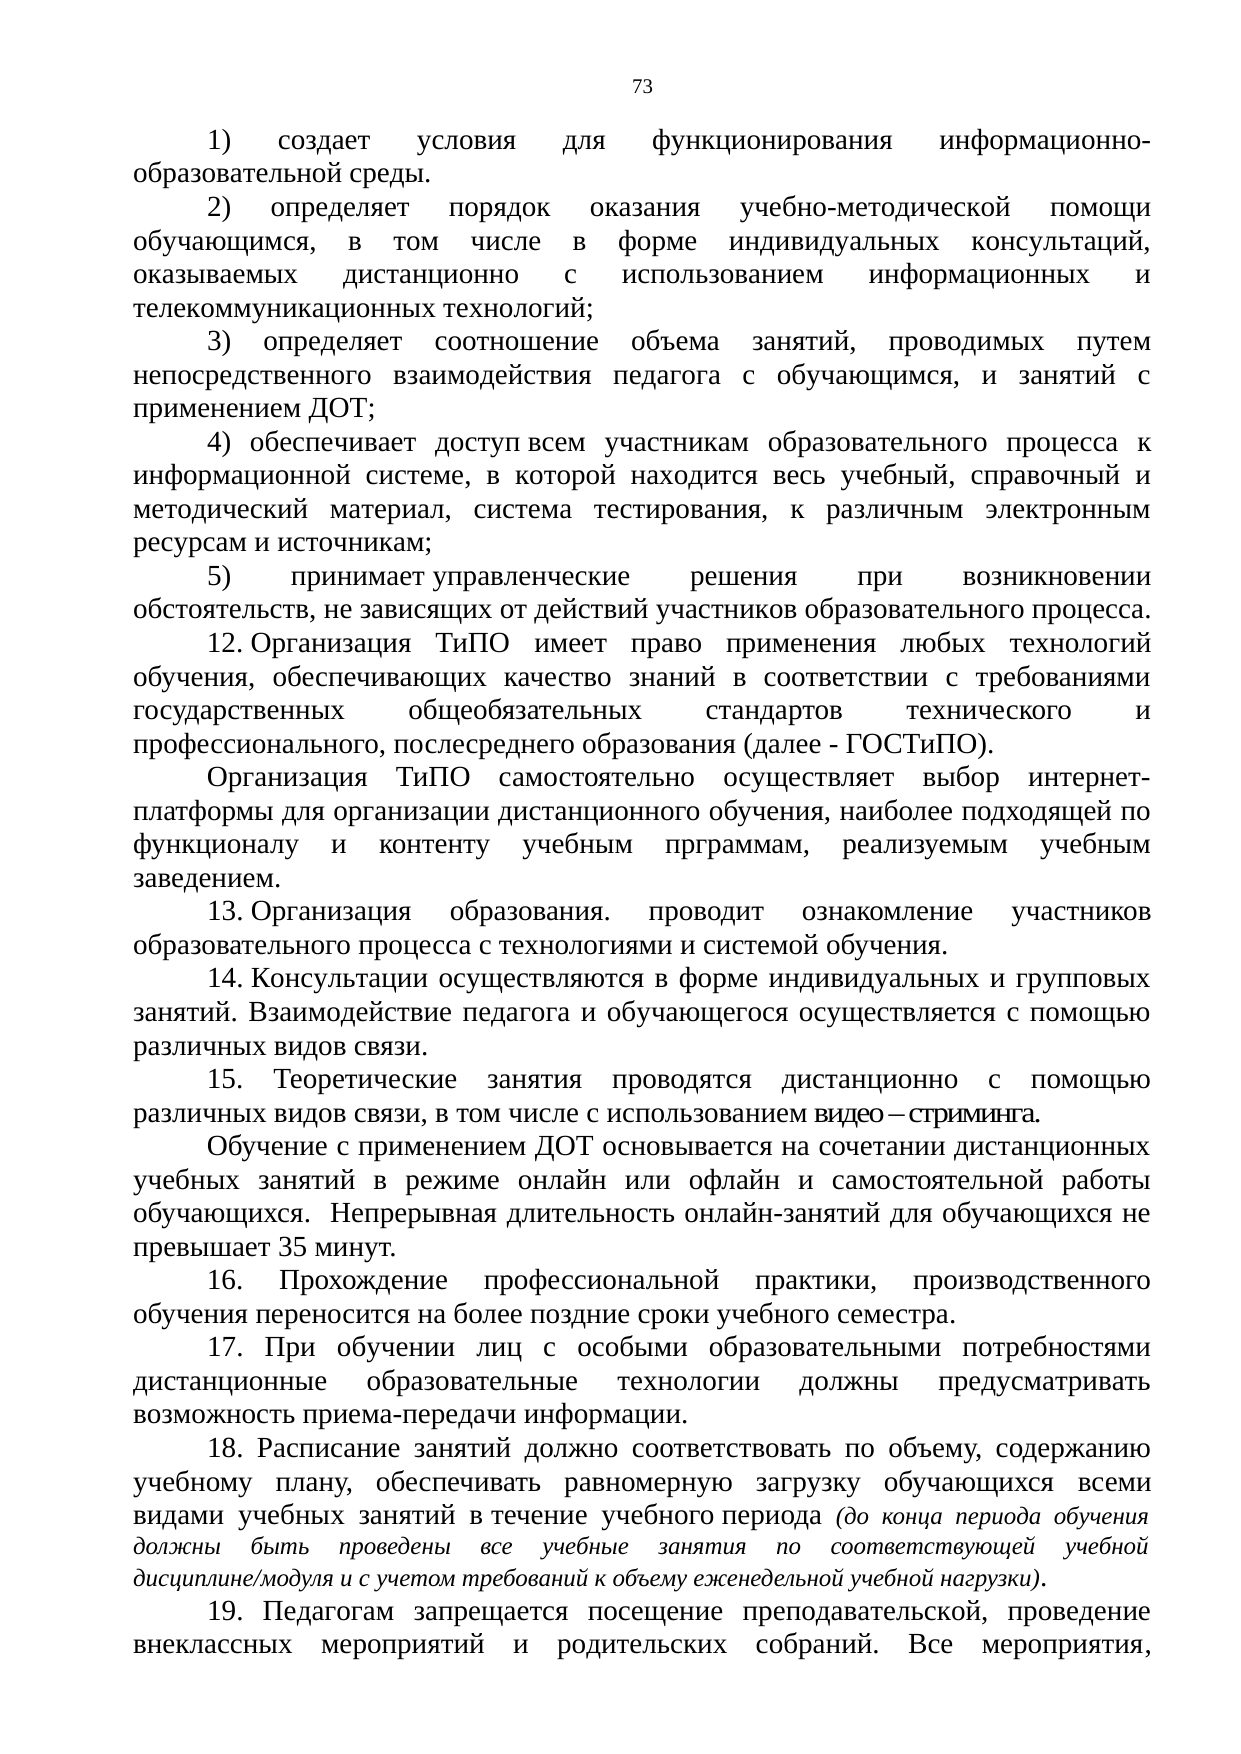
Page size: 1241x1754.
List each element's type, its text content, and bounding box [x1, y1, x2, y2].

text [133, 1593, 1152, 1660]
text 1) создает условия для функционирования информационно-образовательной среды. [133, 122, 1152, 189]
text 3) определяет соотношение объема занятий, проводимых путем непосредственного взаимодействия педагога с обучающимся, и занятий с применением ДОТ; [133, 323, 1152, 424]
text 16. Прохождение профессиональной практики, производственного обучения переносится на более поздние сроки учебного семестра. [133, 1262, 1152, 1329]
text 18. Расписание занятий должно соответствовать по объему, содержанию учебному плану, обеспечивать равномерную загрузку обучающихся всеми видами учебных занятий в течение учебного периода (до конца периода обучения должны быть проведены все учебные занятия по соответствующей учебной дисциплине/модуля и с учетом требований к объему еженедельной учебной нагрузки). [133, 1430, 1152, 1593]
text Организация ТиПО самостоятельно осуществляет выбор интернет-платформы для организации дистанционного обучения, наиболее подходящей по функционалу и контенту учебным прграммам, реализуемым учебным заведением. [133, 759, 1152, 893]
text 15. Теоретические занятия проводятся дистанционно с помощью различных видов связи, в том числе с использованием видео – стриминга. [133, 1061, 1152, 1128]
text 17. При обучении лиц с особыми образовательными потребностями дистанционные образовательные технологии должны предусматривать возможность приема-передачи информации. [133, 1329, 1152, 1430]
text 14. Консультации осуществляются в форме индивидуальных и групповых занятий. Взаимодействие педагога и обучающегося осуществляется с помощью различных видов связи. [133, 961, 1152, 1061]
text Обучение с применением ДОТ основывается на сочетании дистанционных учебных занятий в режиме онлайн или офлайн и самостоятельной работы обучающихся. Непрерывная длительность онлайн-занятий для обучающихся не превышает 35 минут. [133, 1128, 1152, 1262]
text 2) определяет порядок оказания учебно-методической помощи обучающимся, в том числе в форме индивидуальных консультаций, оказываемых дистанционно с использованием информационных и телекоммуникационных технологий; [133, 189, 1152, 323]
text 4) обеспечивает доступ всем участникам образовательного процесса к информационной системе, в которой находится весь учебный, справочный и методический материал, система тестирования, к различным электронным ресурсам и источникам; [133, 424, 1152, 558]
text 12. Организация ТиПО имеет право применения любых технологий обучения, обеспечивающих качество знаний в соответствии с требованиями государственных общеобязательных стандартов технического и профессионального, послесреднего образования (далее - ГОСТиПО). [133, 625, 1152, 759]
text 13. Организация образования. проводит ознакомление участников образовательного процесса с технологиями и системой обучения. [133, 893, 1152, 961]
text 5) принимает управленческие решения при возникновении обстоятельств, не зависящих от действий участников образовательного процесса. [133, 558, 1152, 625]
